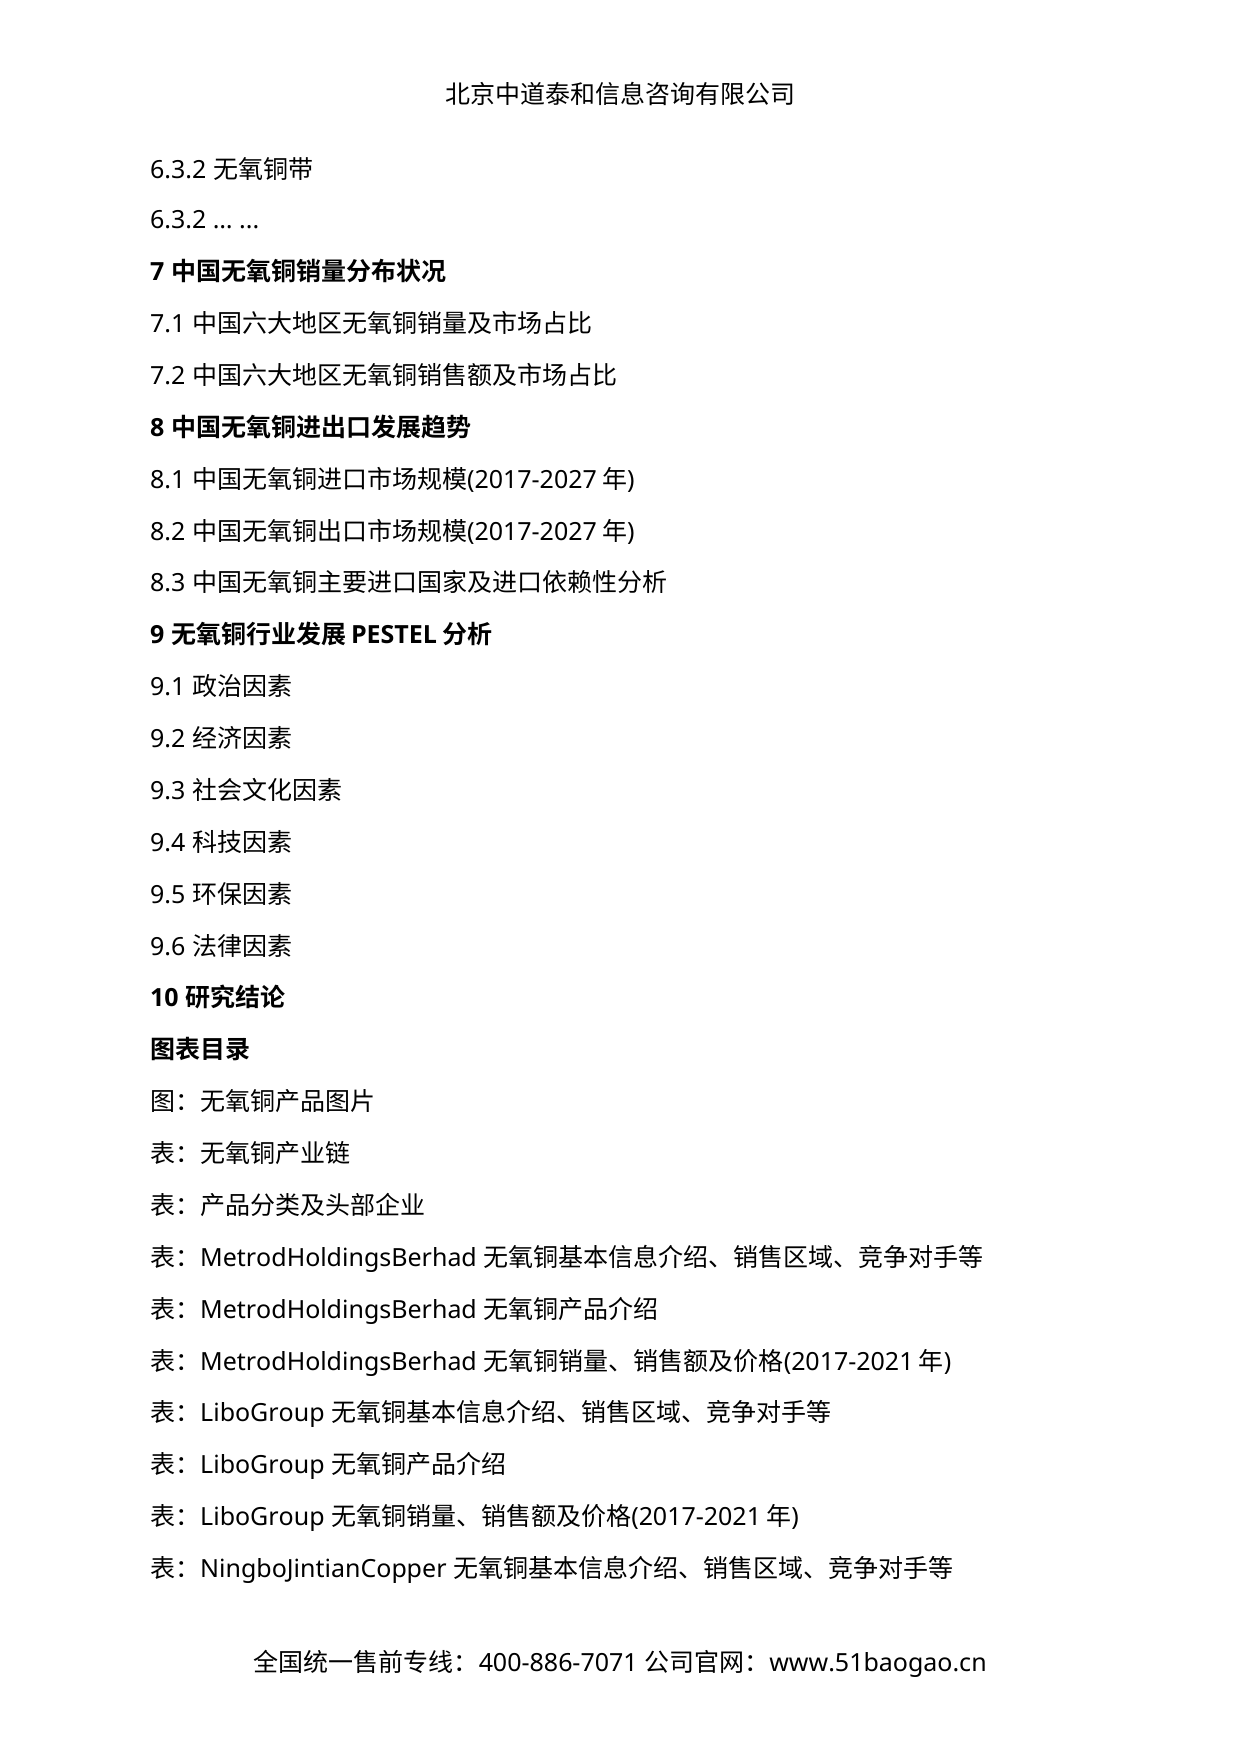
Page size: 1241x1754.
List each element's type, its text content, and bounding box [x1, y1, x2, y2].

text 8.2 中国无氧铜出口市场规模(2017-2027年) [150, 511, 1090, 547]
text 9.1 政治因素 [150, 667, 1090, 703]
text 图表目录 [150, 1030, 1090, 1066]
text 表：NingboJintianCopper 无氧铜基本信息介绍、销售区域、竞争对手等 [150, 1548, 1090, 1585]
text 8 中国无氧铜进出口发展趋势 [150, 407, 1090, 443]
text 7 中国无氧铜销量分布状况 [150, 252, 1090, 288]
text 图：无氧铜产品图片 [150, 1082, 1090, 1118]
text 7.2 中国六大地区无氧铜销售额及市场占比 [150, 355, 1090, 392]
text 8.1 中国无氧铜进口市场规模(2017-2027年) [150, 459, 1090, 495]
text 表：LiboGroup 无氧铜销量、销售额及价格(2017-2021年) [150, 1497, 1090, 1533]
text 9.4 科技因素 [150, 822, 1090, 858]
text 表：LiboGroup 无氧铜产品介绍 [150, 1445, 1090, 1481]
text 7.1 中国六大地区无氧铜销量及市场占比 [150, 303, 1090, 340]
text 表：MetrodHoldingsBerhad 无氧铜基本信息介绍、销售区域、竞争对手等 [150, 1237, 1090, 1273]
text 表：MetrodHoldingsBerhad 无氧铜销量、销售额及价格(2017-2021年) [150, 1341, 1090, 1377]
text 9 无氧铜行业发展PESTEL分析 [150, 615, 1090, 651]
text 表：产品分类及头部企业 [150, 1185, 1090, 1222]
text 10 研究结论 [150, 978, 1090, 1014]
text 6.3.2 … ... [150, 202, 1090, 236]
text 6.3.2 无氧铜带 [150, 150, 1090, 186]
text 9.5 环保因素 [150, 874, 1090, 910]
text 9.6 法律因素 [150, 926, 1090, 962]
text 表：无氧铜产业链 [150, 1133, 1090, 1170]
text 9.2 经济因素 [150, 718, 1090, 755]
text 8.3 中国无氧铜主要进口国家及进口依赖性分析 [150, 563, 1090, 599]
text 表：MetrodHoldingsBerhad 无氧铜产品介绍 [150, 1289, 1090, 1325]
text 表：LiboGroup 无氧铜基本信息介绍、销售区域、竞争对手等 [150, 1393, 1090, 1429]
text 9.3 社会文化因素 [150, 770, 1090, 807]
